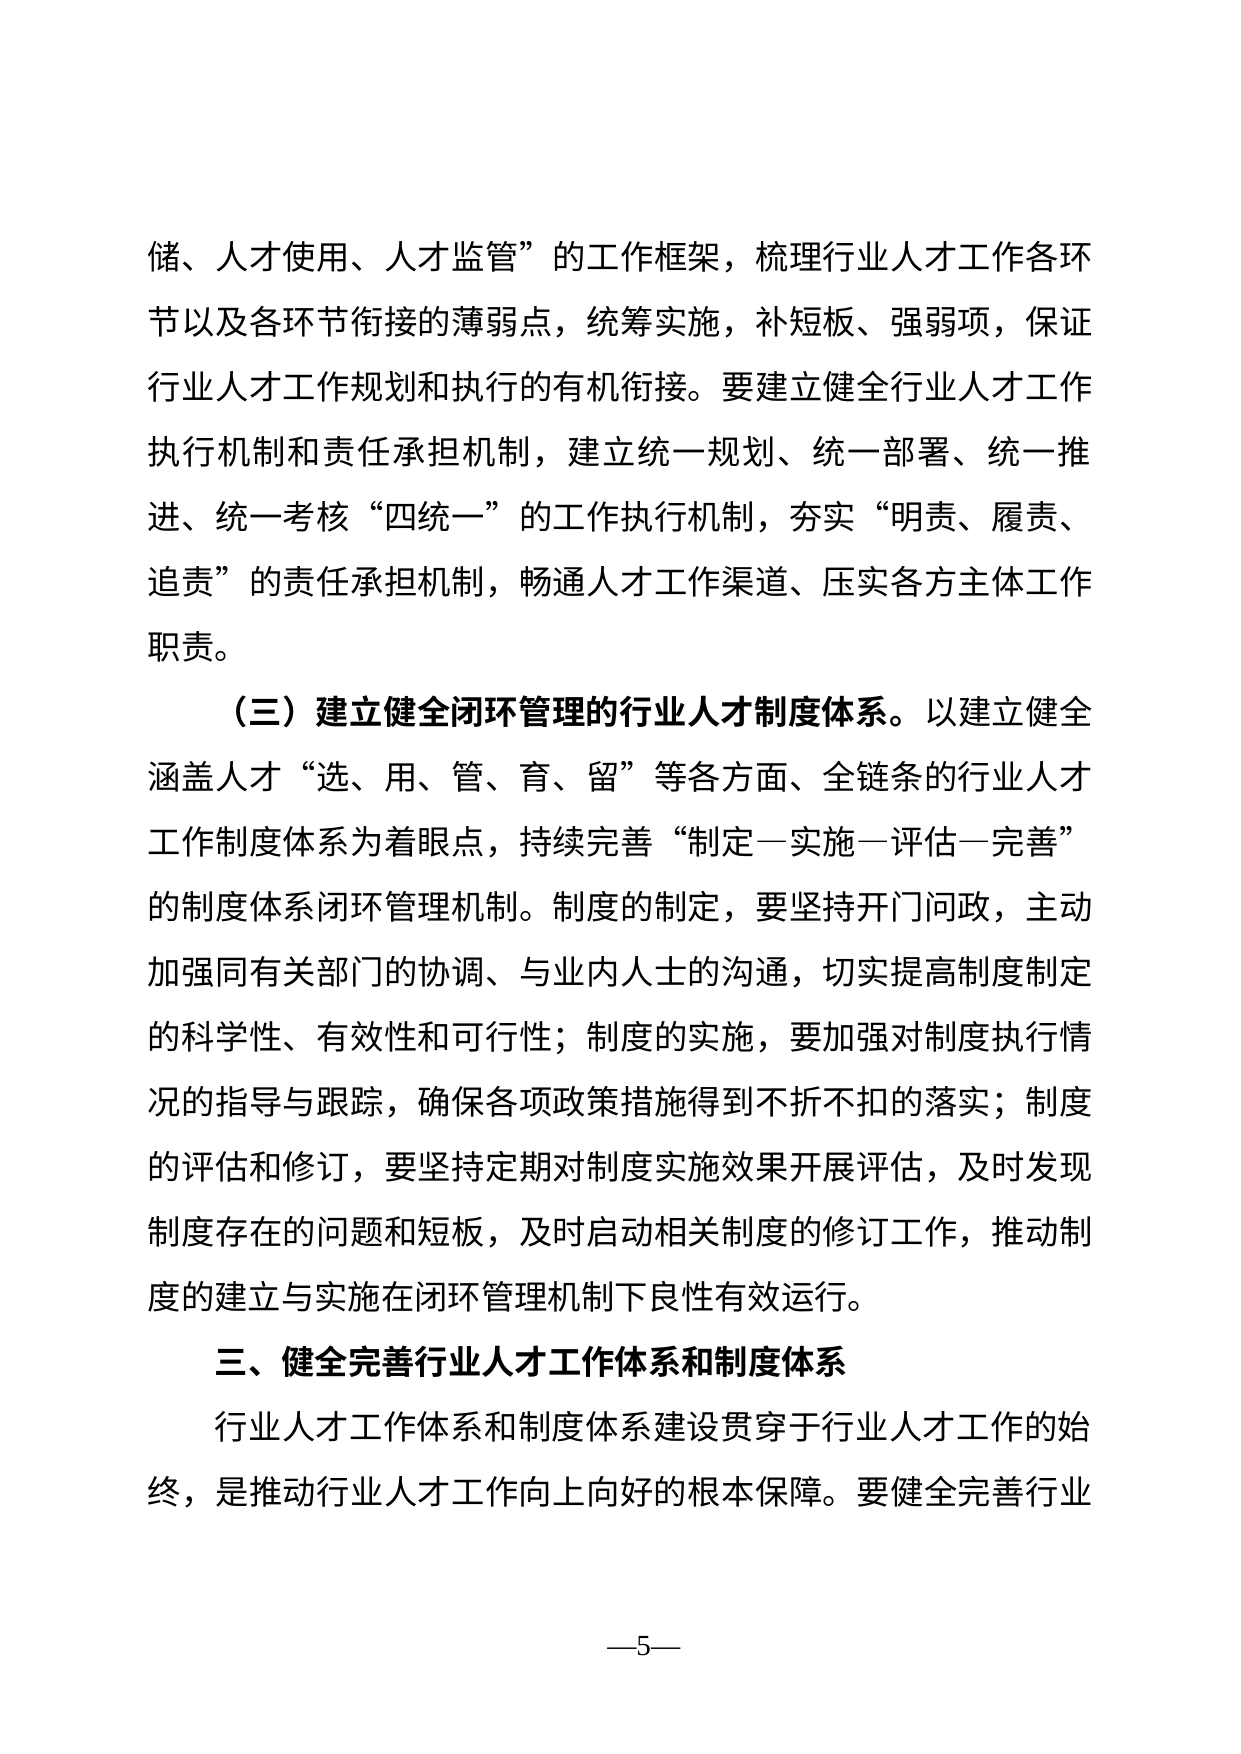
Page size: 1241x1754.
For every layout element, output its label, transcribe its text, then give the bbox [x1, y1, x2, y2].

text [148, 222, 1093, 677]
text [148, 1392, 1093, 1522]
text （三）建立健全闭环管理的行业人才制度体系。以建立健全涵盖人才“选、用、管、育、留”等各方面、全链条的行业人才工作制度体系为着眼点，持续完善“制定—实施—评估—完善”的制度体系闭环管理机制。制度的制定，要坚持开门问政，主动加强同有关部门的协调、与业内人士的沟通，切实提高制度制定的科学性、有效性和可行性；制度的实施，要加强对制度执行情况的指导与跟踪，确保各项政策措施得到不折不扣的落实；制度的评估和修订，要坚持定期对制度实施效果开展评估，及时发现制度存在的问题和短板，及时启动相关制度的修订工作，推动制度的建立与实施在闭环管理机制下良性有效运行。 [148, 677, 1093, 1327]
text 三、健全完善行业人才工作体系和制度体系 [148, 1327, 1093, 1392]
